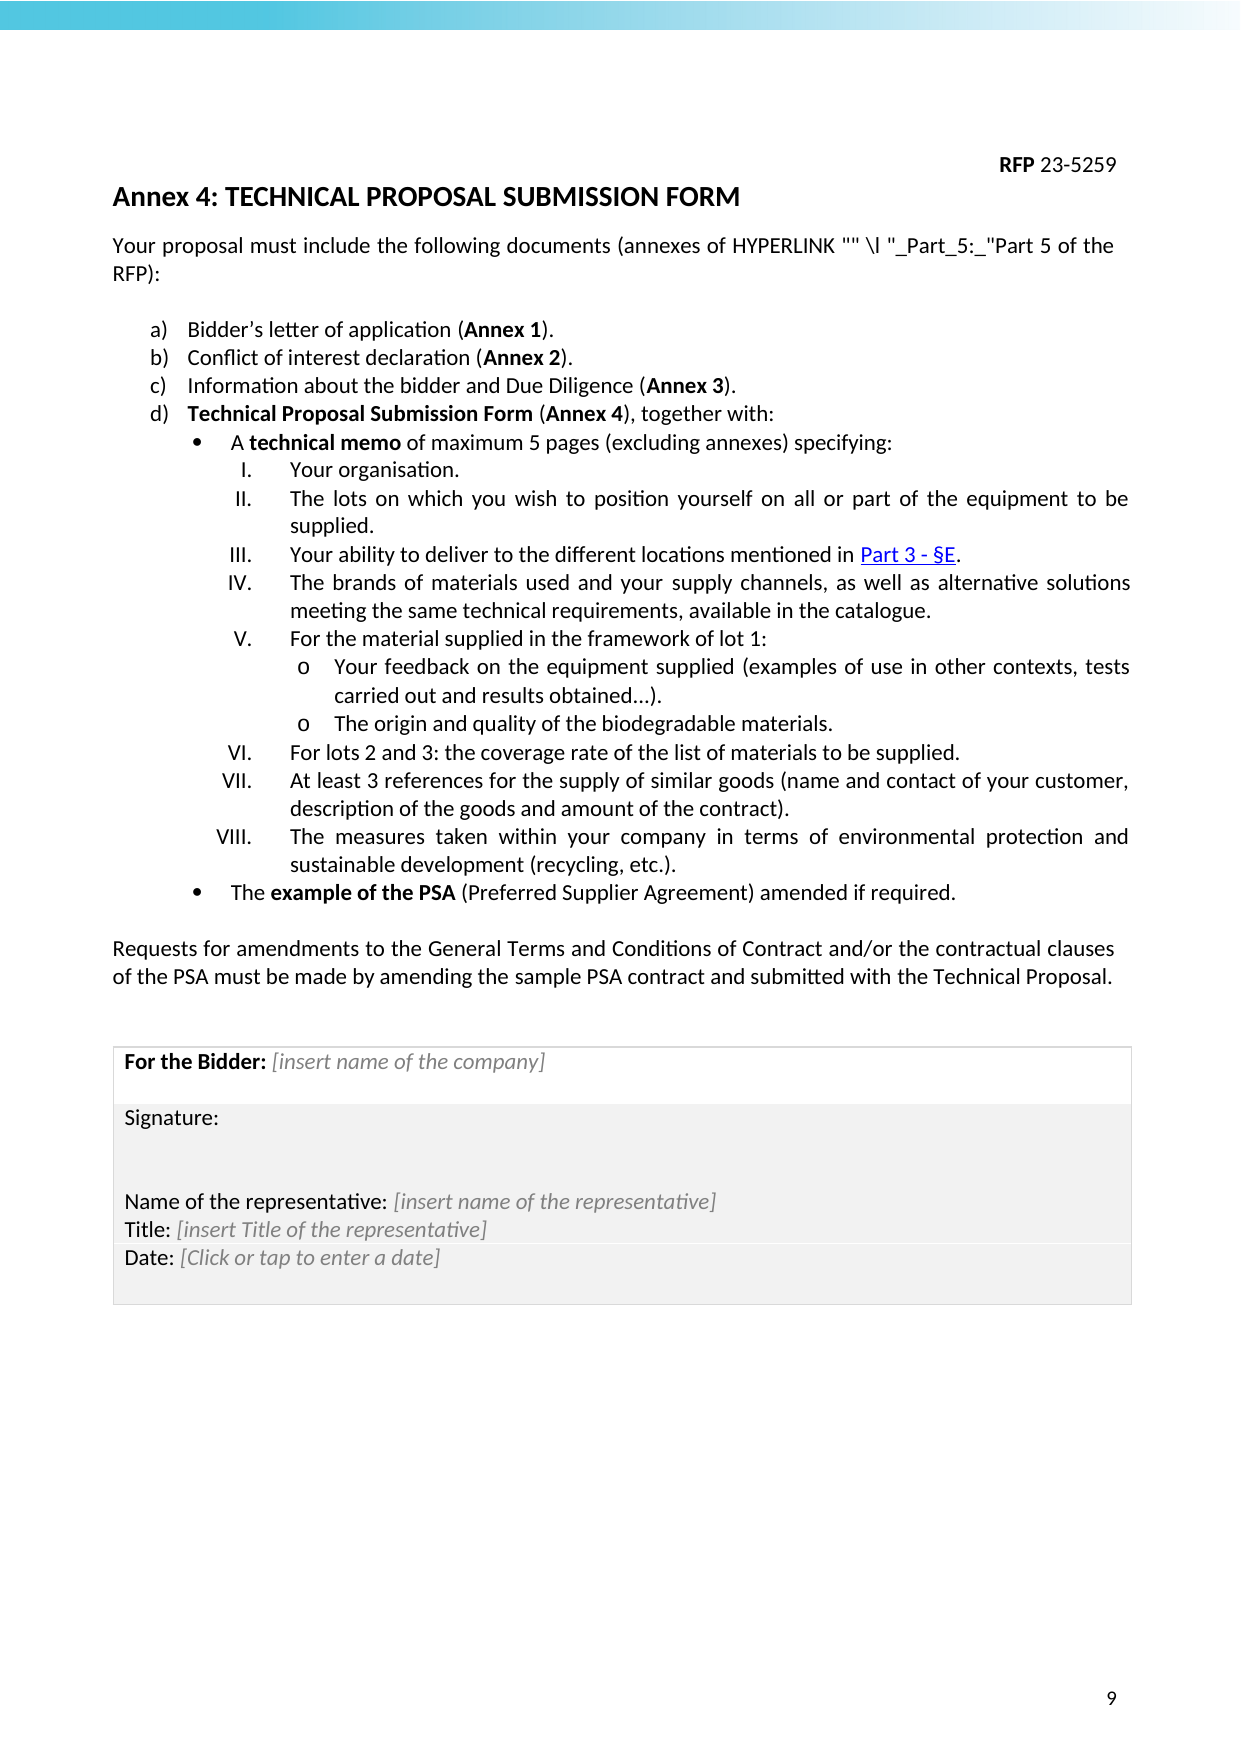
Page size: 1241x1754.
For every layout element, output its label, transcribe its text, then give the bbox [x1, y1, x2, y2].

subtitle Annex 4: TECHNICAL PROPOSAL SUBMISSION FORM [112, 178, 1116, 214]
table_header For the Bidder: [114, 1048, 1131, 1103]
table_cell Date: [114, 1244, 1131, 1304]
picture [0, 1, 1241, 30]
text RFP [112, 150, 1116, 178]
table_cell Name of the representative: Title: [114, 1104, 1131, 1243]
